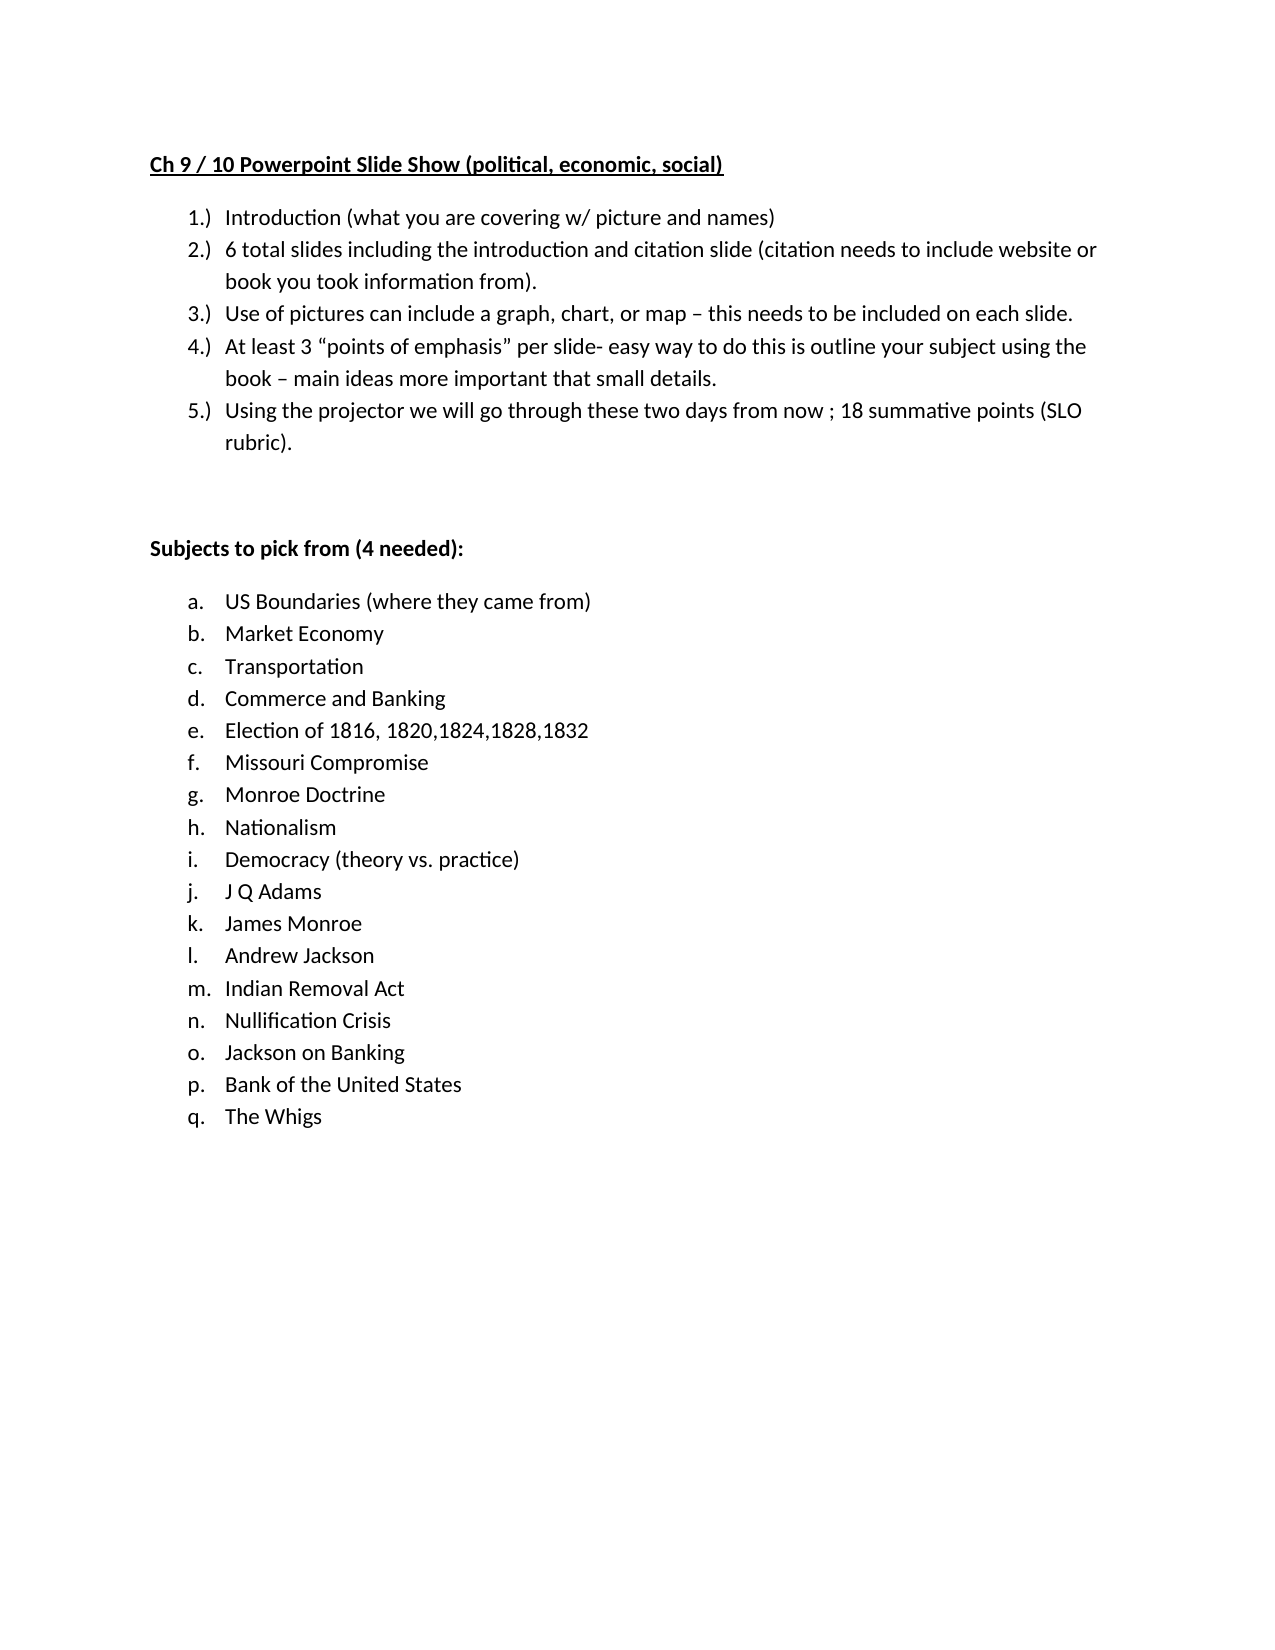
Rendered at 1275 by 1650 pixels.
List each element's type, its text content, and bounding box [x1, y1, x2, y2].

list J Q Adams [187, 877, 1125, 905]
list The Whigs [187, 1102, 1125, 1130]
list Nationalism [187, 813, 1125, 841]
list Democracy (theory vs. practice) [187, 845, 1125, 873]
list Market Economy [187, 619, 1125, 648]
list Bank of the United States [187, 1070, 1125, 1098]
list Indian Removal Act [187, 974, 1125, 1002]
text Ch 9 / 10 Powerpoint Slide Show (political, economic, social) [150, 150, 1125, 178]
list Jackson on Banking [187, 1038, 1125, 1066]
list Using the projector we will go through these two days from now ; 18 summative points (SLO rubric). [187, 396, 1125, 456]
list Transportation [187, 652, 1125, 680]
text Subjects to pick from (4 needed): [150, 534, 1125, 562]
list James Monroe [187, 909, 1125, 937]
list Andrew Jackson [187, 941, 1125, 969]
list Election of 1816, 1820,1824,1828,1832 [187, 716, 1125, 744]
list 6 total slides including the introduction and citation slide (citation needs to include website or book you took information from). [187, 235, 1125, 295]
list Nullification Crisis [187, 1006, 1125, 1034]
list Use of pictures can include a graph, chart, or map – this needs to be included on each slide. [187, 299, 1125, 328]
list Missouri Compromise [187, 748, 1125, 776]
list US Boundaries (where they came from) [187, 587, 1125, 615]
list At least 3 “points of emphasis” per slide- easy way to do this is outline your subject using the book – main ideas more important that small details. [187, 332, 1125, 392]
list Commerce and Banking [187, 684, 1125, 712]
list Introduction (what you are covering w/ picture and names) [187, 203, 1125, 231]
list Monroe Doctrine [187, 781, 1125, 808]
